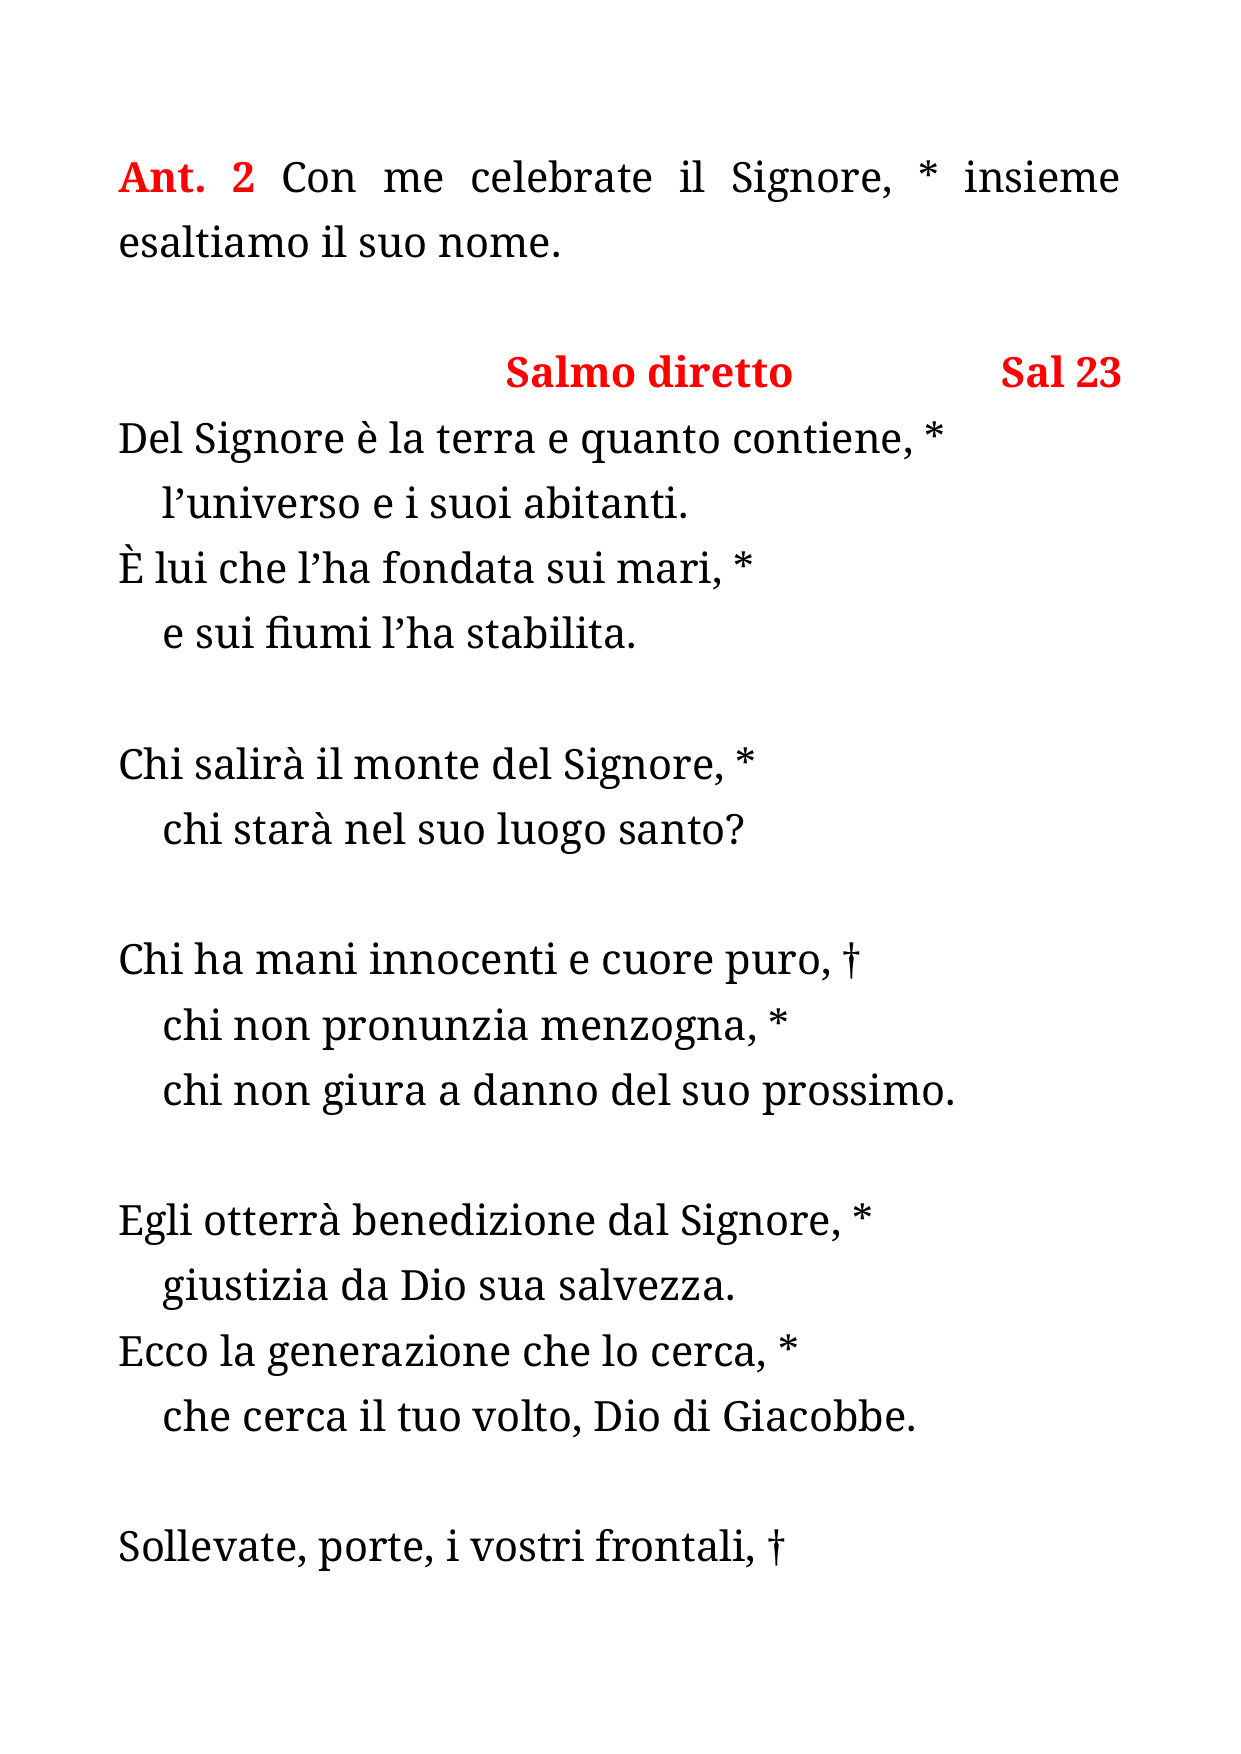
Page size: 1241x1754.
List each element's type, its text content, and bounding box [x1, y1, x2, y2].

text Chi salirà il monte del Signore, * [118, 734, 1122, 791]
text Salmo diretto Sal 23 [118, 343, 1122, 400]
text che cerca il tuo volto, Dio di Giacobbe. [118, 1387, 1122, 1443]
text Sollevate, porte, i vostri frontali, † [118, 1517, 1122, 1574]
text Chi ha mani innocenti e cuore puro, † [118, 930, 1122, 987]
text e sui fiumi l’ha stabilita. [118, 604, 1122, 661]
text Del Signore è la terra e quanto contiene, * [118, 408, 1122, 465]
text chi non giura a danno del suo prossimo. [118, 1061, 1122, 1117]
text Egli otterrà benedizione dal Signore, * [118, 1191, 1122, 1248]
text È lui che l’ha fondata sui mari, * [118, 539, 1122, 596]
text Ant. 2 Con me celebrate il Signore, * insieme esaltiamo il suo nome. [118, 148, 1122, 269]
text Ecco la generazione che lo cerca, * [118, 1321, 1122, 1378]
text chi starà nel suo luogo santo? [118, 800, 1122, 856]
text giustizia da Dio sua salvezza. [118, 1256, 1122, 1313]
text chi non pronunzia menzogna, * [118, 995, 1122, 1052]
text l’universo e i suoi abitanti. [118, 474, 1122, 530]
